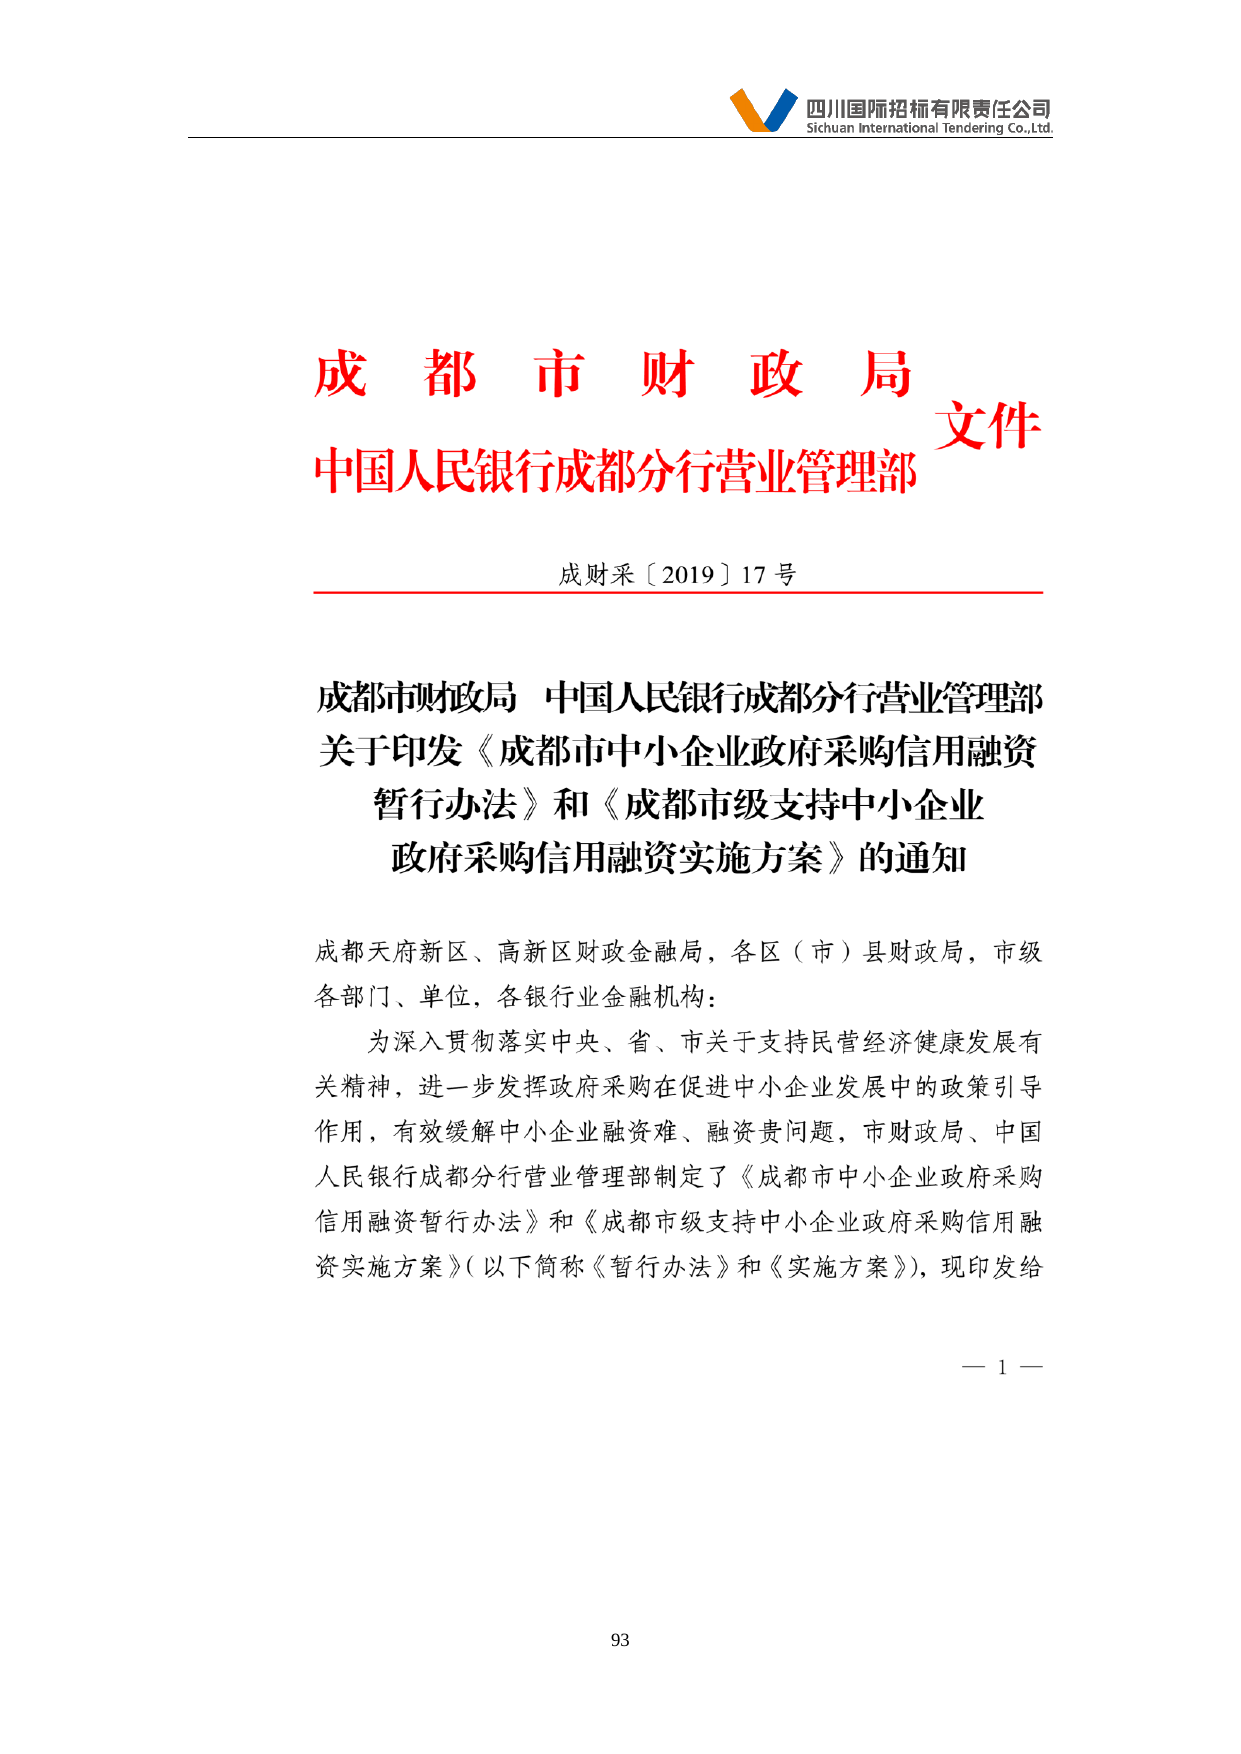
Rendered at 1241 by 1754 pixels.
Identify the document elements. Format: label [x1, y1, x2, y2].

picture [187, 166, 1168, 1479]
picture [729, 88, 1053, 135]
